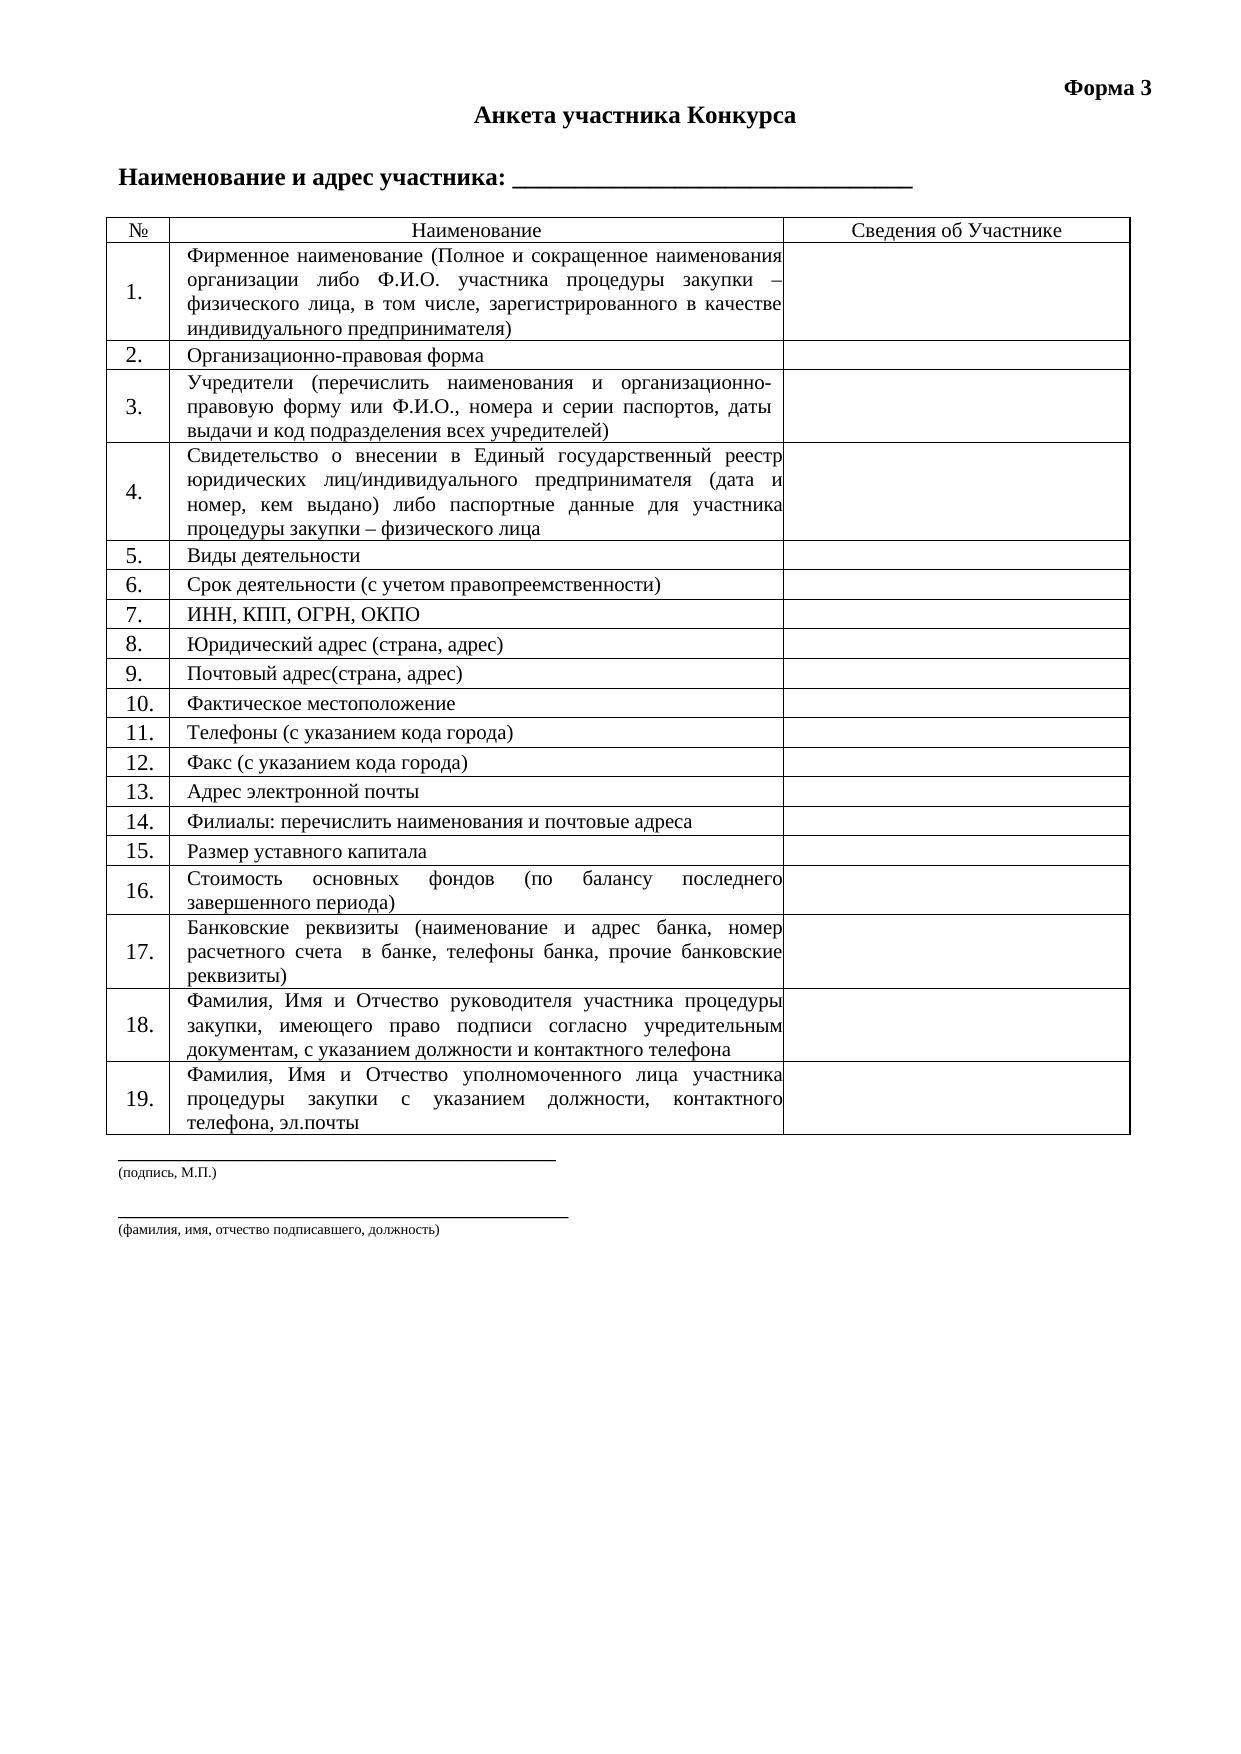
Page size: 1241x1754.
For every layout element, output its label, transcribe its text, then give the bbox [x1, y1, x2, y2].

table_cell Фирменное наименование (Полное и сокращенное наименования организации либо Ф.И.О. участника процедуры закупки – физического лица, в том числе, зарегистрированного в качестве индивидуального предпринимателя) [170, 243, 783, 339]
table_cell [107, 748, 169, 776]
table_cell Юридический адрес (страна, адрес) [170, 629, 783, 658]
table_cell Размер уставного капитала [170, 836, 783, 865]
text ___________________________________ [118, 1135, 1152, 1164]
table_cell [784, 718, 1129, 747]
table_cell [107, 243, 169, 339]
table_cell [784, 659, 1129, 687]
table_cell Адрес электронной почты [170, 777, 783, 806]
table_cell [107, 541, 169, 569]
table_cell Организационно-правовая форма [170, 341, 783, 369]
table_cell [784, 600, 1129, 628]
table_cell Виды деятельности [170, 541, 783, 569]
table_cell [784, 243, 1129, 339]
table_cell [784, 915, 1129, 987]
table_cell Телефоны (с указанием кода города) [170, 718, 783, 747]
table_cell [784, 443, 1129, 539]
table_cell [784, 777, 1129, 806]
table_cell [107, 443, 169, 539]
table_cell Банковские реквизиты (наименование и адрес банка, номер расчетного счета в банке, телефоны банка, прочие банковские реквизиты) [170, 915, 783, 987]
table_cell [107, 836, 169, 865]
table_cell [784, 866, 1129, 914]
table_cell [107, 807, 169, 835]
table_cell [107, 718, 169, 747]
table_cell [107, 341, 169, 369]
table_cell [107, 570, 169, 599]
table_cell [784, 689, 1129, 717]
table_cell [784, 989, 1129, 1061]
table_cell Фамилия, Имя и Отчество уполномоченного лица участника процедуры закупки с указанием должности, контактного телефона, эл.почты [170, 1062, 783, 1134]
table_header Сведения об Участнике [784, 218, 1129, 242]
table_cell [784, 629, 1129, 658]
table_cell ИНН, КПП, ОГРН, ОКПО [170, 600, 783, 628]
text Форма 3 [118, 74, 1152, 100]
table_cell Фактическое местоположение [170, 689, 783, 717]
text (подпись, М.П.) [118, 1164, 1152, 1192]
table_cell [784, 541, 1129, 569]
text Наименование и адрес участника: ________________________________ [118, 162, 1152, 191]
table_cell Учредители (перечислить наименования и организационно-правовую форму или Ф.И.О., номера и серии паспортов, даты выдачи и код подразделения всех учредителей) [170, 370, 783, 442]
table_cell [784, 836, 1129, 865]
table_cell [107, 629, 169, 658]
table_cell Фамилия, Имя и Отчество руководителя участника процедуры закупки, имеющего право подписи согласно учредительным документам, с указанием должности и контактного телефона [170, 989, 783, 1061]
table_cell [107, 866, 169, 914]
table_cell [784, 1062, 1129, 1134]
table_cell [107, 989, 169, 1061]
table_cell Факс (с указанием кода города) [170, 748, 783, 776]
table_cell Свидетельство о внесении в Единый государственный реестр юридических лиц/индивидуального предпринимателя (дата и номер, кем выдано) либо паспортные данные для участника процедуры закупки – физического лица [170, 443, 783, 539]
table_header № [107, 218, 169, 242]
text ____________________________________ [118, 1192, 1152, 1221]
subtitle Анкета участника Конкурса [118, 100, 1152, 129]
table_cell [107, 777, 169, 806]
table_cell [107, 600, 169, 628]
table_cell [107, 659, 169, 687]
table_cell [107, 915, 169, 987]
table_cell Стоимость основных фондов (по балансу последнего завершенного периода) [170, 866, 783, 914]
table_cell [784, 807, 1129, 835]
table_cell Филиалы: перечислить наименования и почтовые адреса [170, 807, 783, 835]
table_cell [107, 1062, 169, 1134]
table_cell [107, 689, 169, 717]
table_cell [784, 370, 1129, 442]
table_cell [784, 748, 1129, 776]
table_cell [784, 570, 1129, 599]
text (фамилия, имя, отчество подписавшего, должность) [118, 1221, 1152, 1250]
table_cell Почтовый адрес(страна, адрес) [170, 659, 783, 687]
table_cell [784, 341, 1129, 369]
table_cell [107, 370, 169, 442]
table_cell Срок деятельности (с учетом правопреемственности) [170, 570, 783, 599]
table_header Наименование [170, 218, 783, 242]
